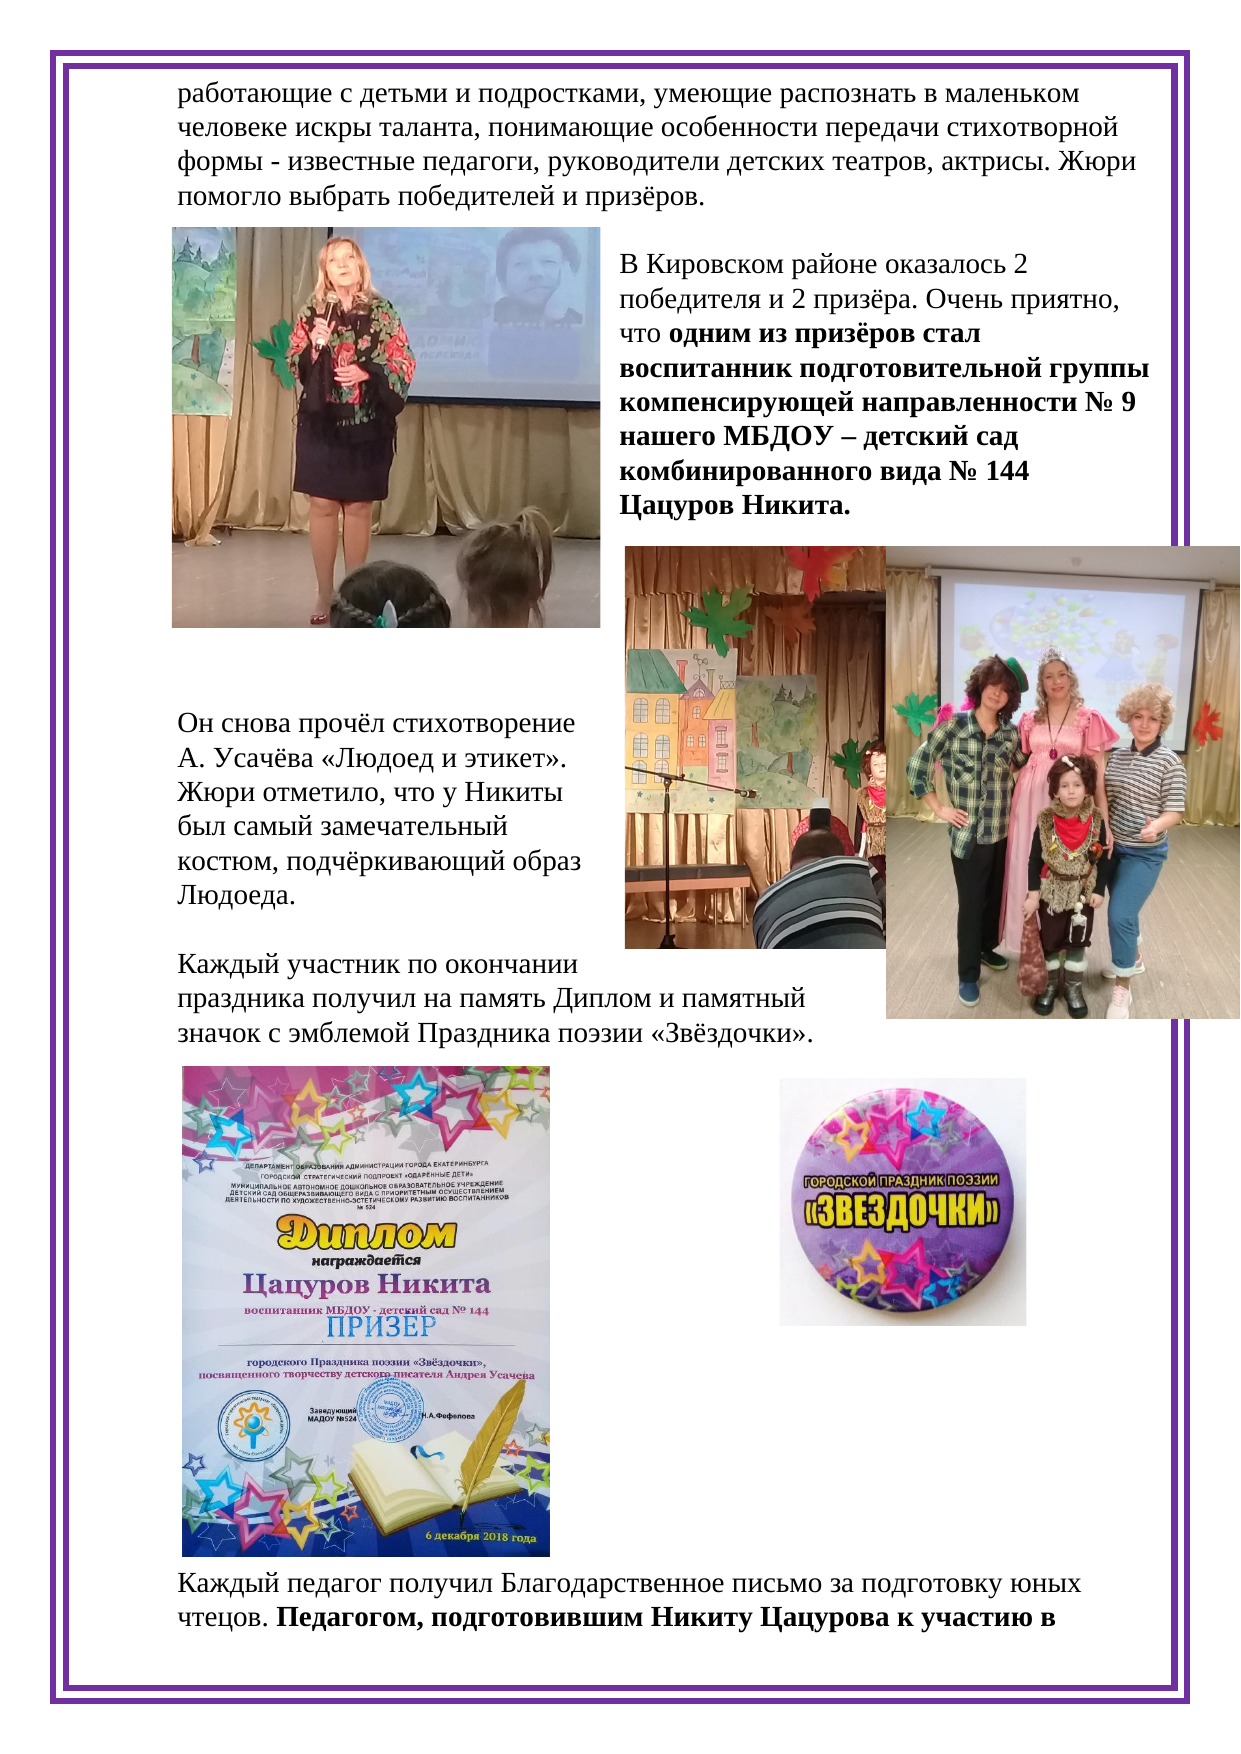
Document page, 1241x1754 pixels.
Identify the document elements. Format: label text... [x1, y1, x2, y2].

picture [171, 227, 601, 628]
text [177, 1564, 1152, 1633]
picture [624, 546, 1240, 1019]
picture [779, 1078, 1027, 1326]
text В Кировском районе оказалось 2 победителя и 2 призёра. Очень приятно, что одним из призёров стал воспитанник подготовительной группы компенсирующей направленности № 9 нашего МБДОУ – детский сад комбинированного вида № 144 Цацуров Никита. [601, 246, 1152, 521]
picture [182, 1066, 550, 1557]
text Он снова прочёл стихотворение А. Усачёва «Людоед и этикет». Жюри отметило, что у Никиты был самый замечательный костюм, подчёркивающий образ Людоеда. [177, 704, 624, 911]
text Каждый участник по окончании праздника получил на память Диплом и памятный значок с эмблемой Праздника поэзии «Звёздочки». [177, 945, 1152, 1048]
